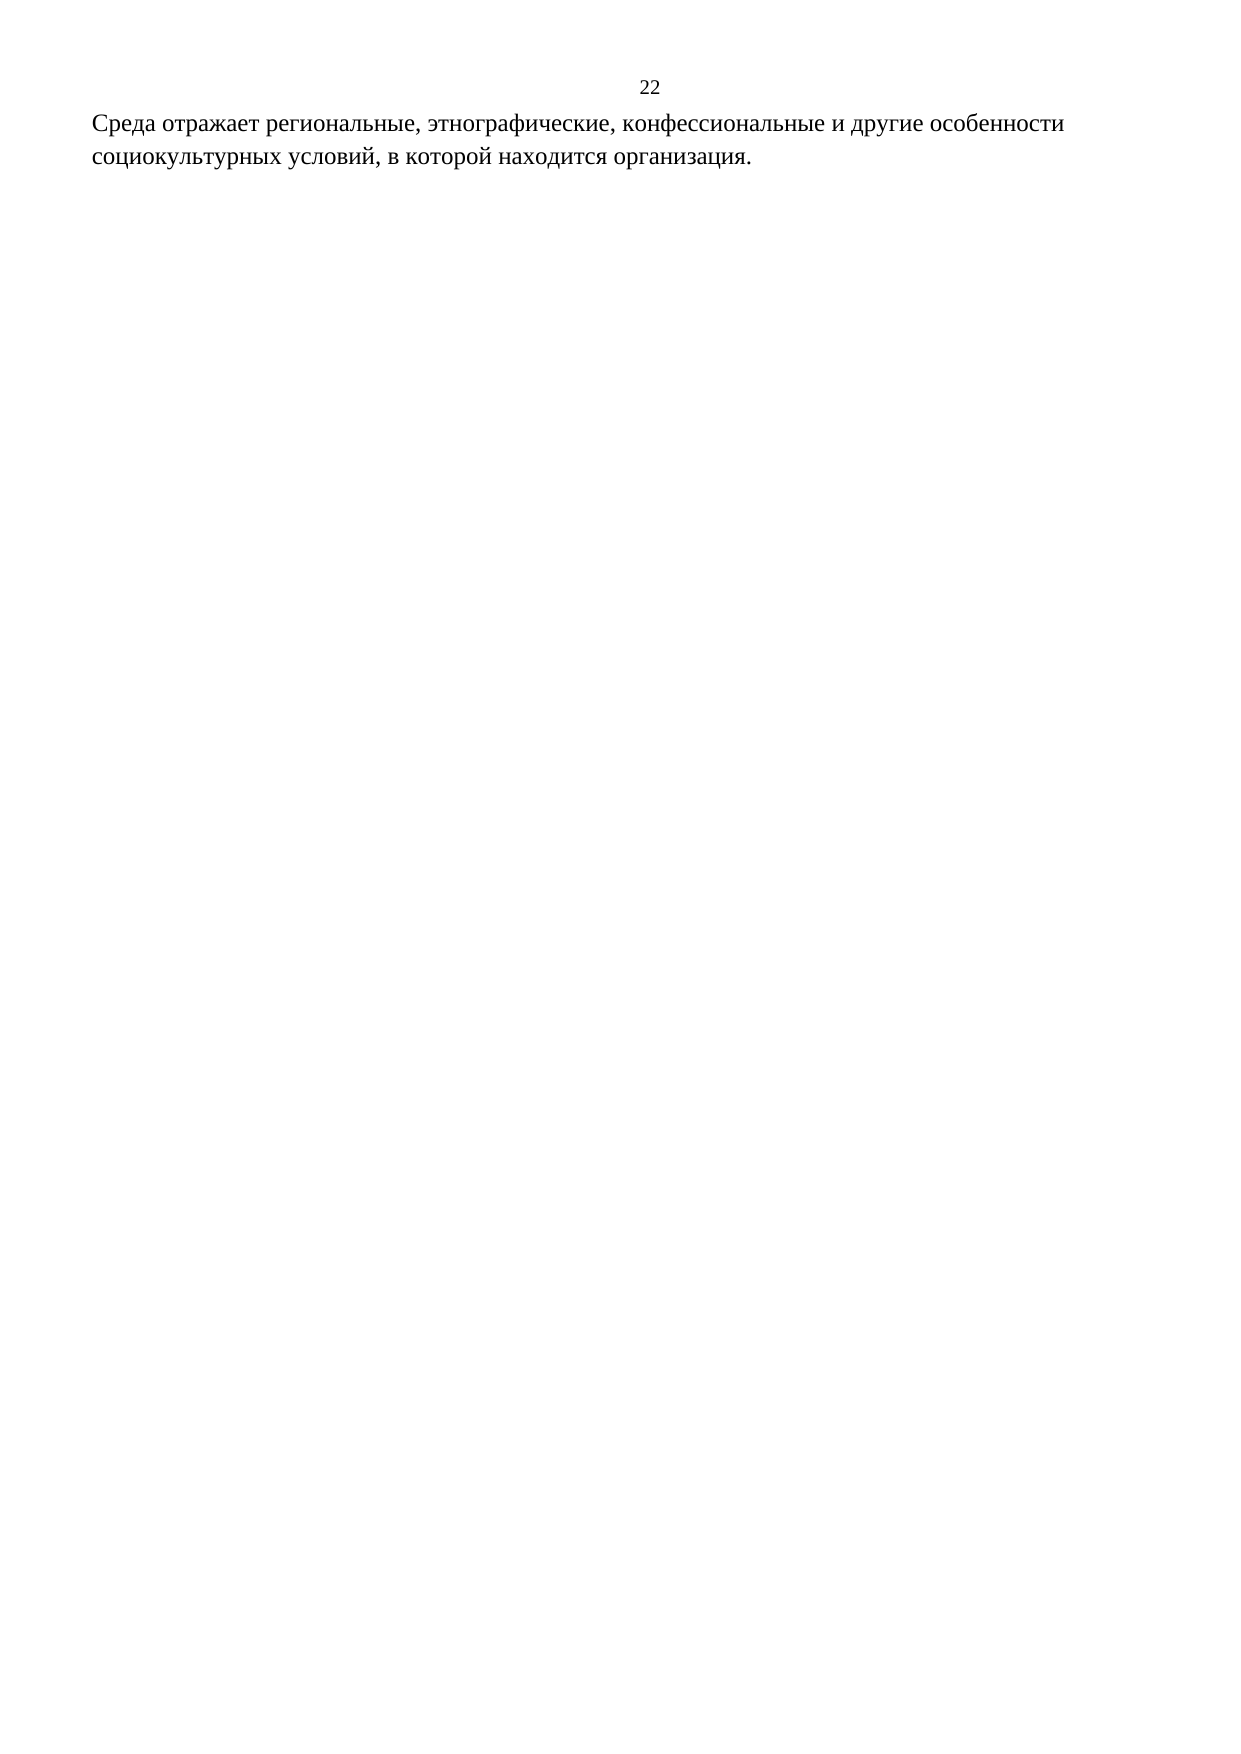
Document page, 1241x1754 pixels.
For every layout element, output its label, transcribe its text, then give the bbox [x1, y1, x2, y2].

text Среда отражает региональные, этнографические, конфессиональные и другие особенности социокультурных условий, в которой находится организация. [92, 108, 1207, 170]
